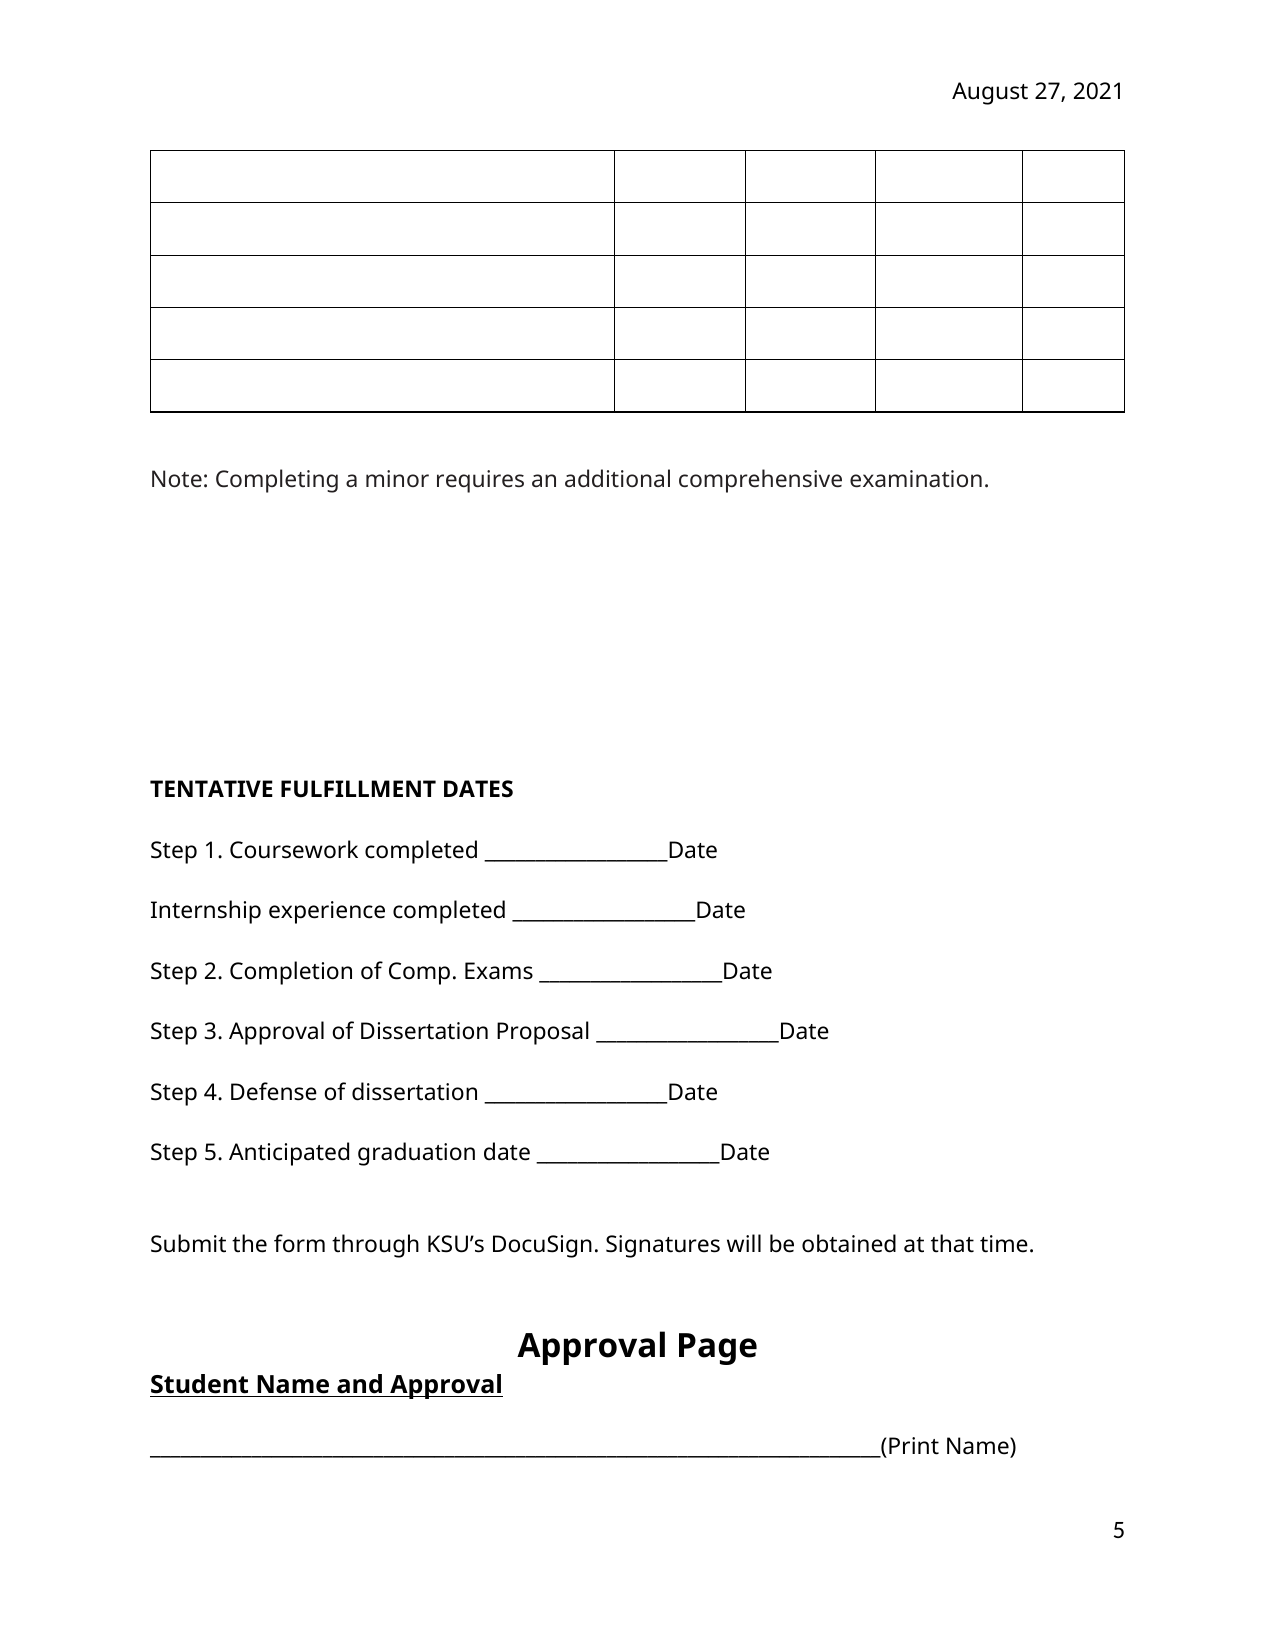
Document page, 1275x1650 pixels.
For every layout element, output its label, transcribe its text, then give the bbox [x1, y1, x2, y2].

table_cell [615, 256, 745, 307]
text TENTATIVE FULFILLMENT DATES [150, 773, 1125, 805]
text Submit the form through KSU’s DocuSign. Signatures will be obtained at that time. [150, 1228, 1125, 1259]
table_cell [876, 308, 1022, 359]
table_cell [151, 308, 614, 359]
table_cell [615, 360, 745, 411]
table_cell [746, 203, 875, 254]
table_cell [746, 256, 875, 307]
text Note: Completing a minor requires an additional comprehensive examination. [150, 463, 1125, 494]
table_cell [746, 360, 875, 411]
text Step 1. Coursework completed __________________Date [150, 834, 1125, 865]
table_cell [615, 151, 745, 202]
table_cell [615, 203, 745, 254]
table_cell [876, 151, 1022, 202]
table_cell [1023, 151, 1124, 202]
table_cell [151, 151, 614, 202]
text Student Name and Approval [150, 1367, 1125, 1401]
table_cell [1023, 360, 1124, 411]
text Internship experience completed __________________Date [150, 894, 1125, 926]
text Step 2. Completion of Comp. Exams __________________Date [150, 955, 1125, 986]
table_cell [1023, 308, 1124, 359]
table_cell [151, 256, 614, 307]
table_cell [876, 360, 1022, 411]
text ________________________________________________________________________(Print Name) [150, 1430, 1125, 1461]
table_cell [746, 308, 875, 359]
table_cell [151, 203, 614, 254]
text Step 4. Defense of dissertation __________________Date [150, 1076, 1125, 1107]
table_cell [746, 151, 875, 202]
table_cell [615, 308, 745, 359]
table_cell [1023, 256, 1124, 307]
table_cell [876, 256, 1022, 307]
table_cell [1023, 203, 1124, 254]
table_cell [151, 360, 614, 411]
text Step 3. Approval of Dissertation Proposal __________________Date [150, 1015, 1125, 1046]
table_cell [876, 203, 1022, 254]
text Approval Page [150, 1321, 1125, 1367]
text Step 5. Anticipated graduation date __________________Date [150, 1136, 1125, 1167]
